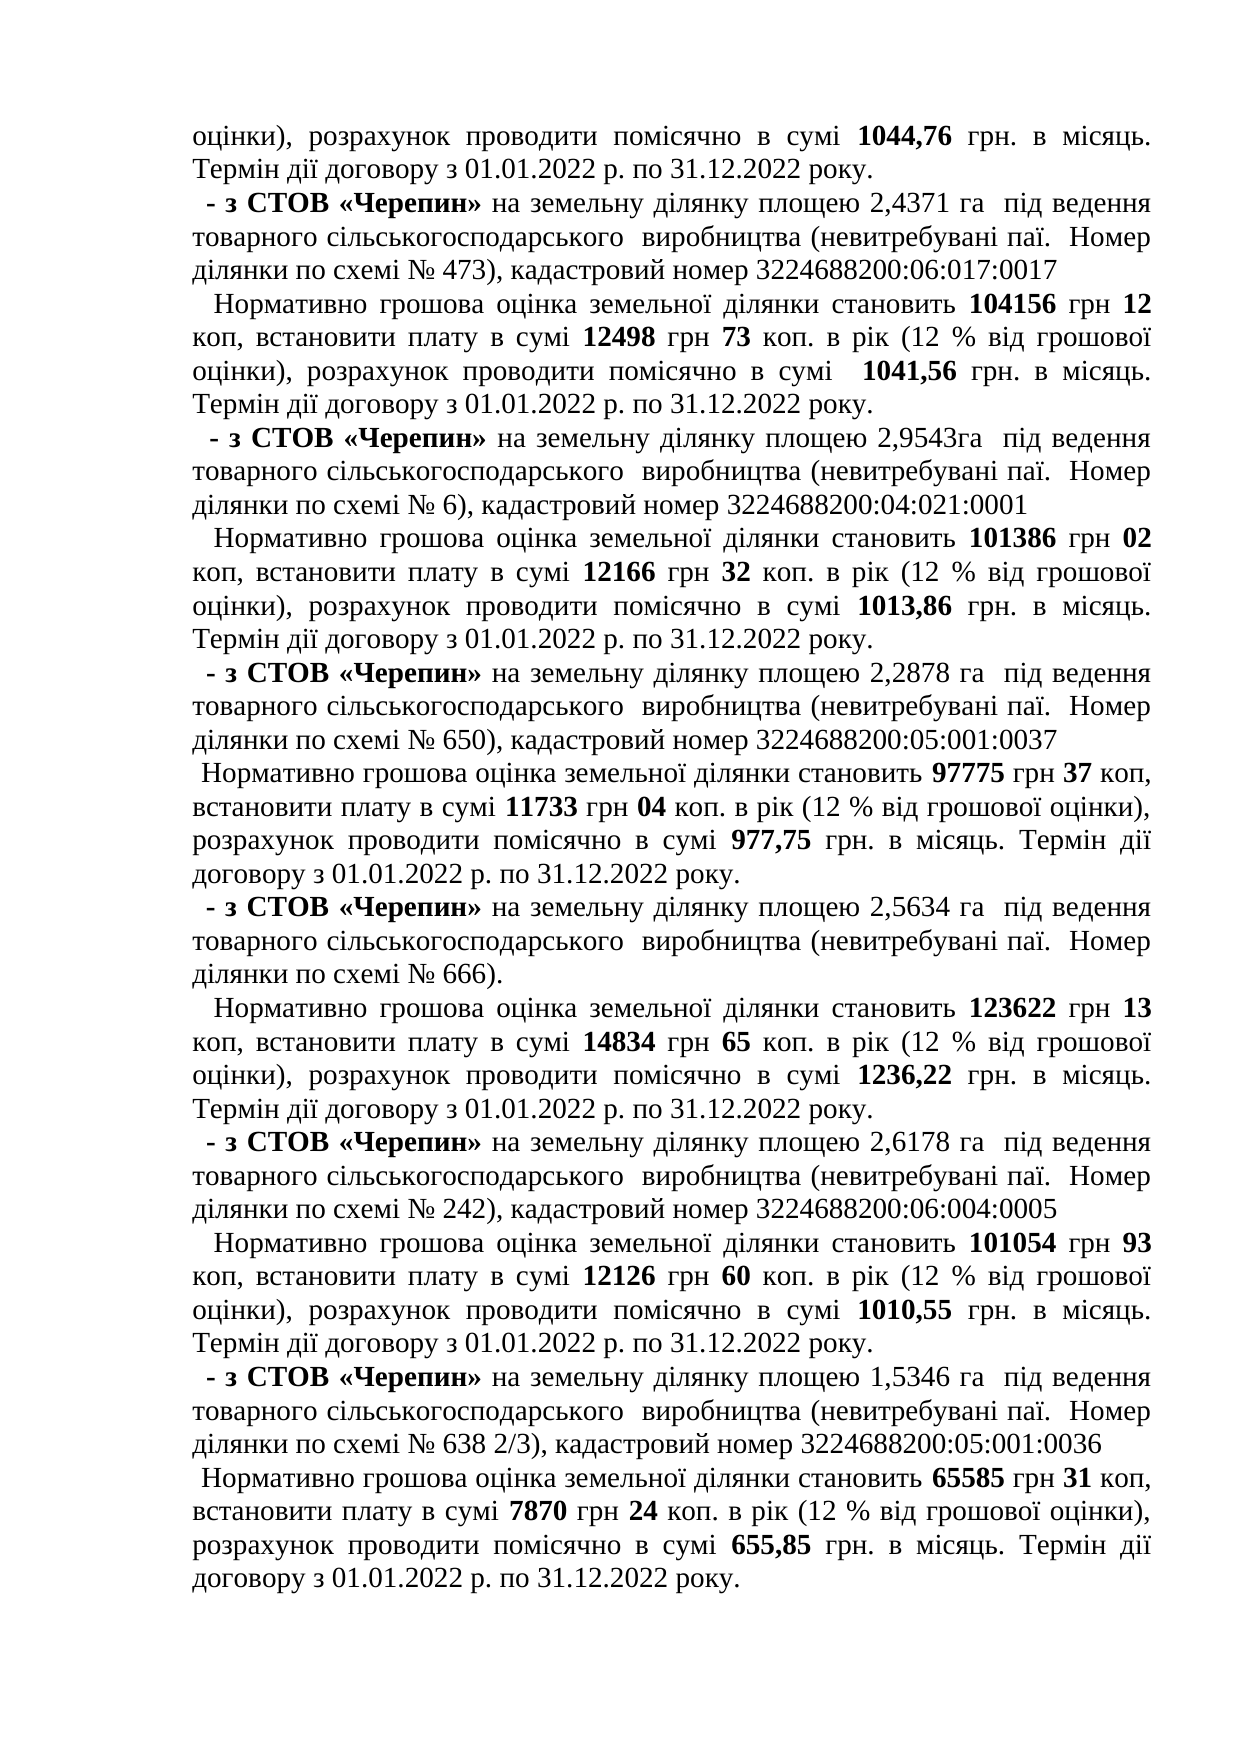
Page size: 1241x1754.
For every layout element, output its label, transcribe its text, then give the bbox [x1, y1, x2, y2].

text - з СТОВ «Черепин» на земельну ділянку площею 2,6178 га під ведення товарного сільськогосподарського виробництва (невитребувані паї. Номер ділянки по схемі № 242), кадастровий номер 3224688200:06:004:0005 [148, 1124, 1152, 1225]
text Нормативно грошова оцінка земельної ділянки становить 65585 грн 31 коп, встановити плату в сумі 7870 грн 24 коп. в рік (12 % від грошової оцінки), розрахунок проводити помісячно в сумі 655,85 грн. в місяць. Термін дії договору з 01.01.2022 р. по 31.12.2022 року. [177, 1460, 1152, 1594]
text - з СТОВ «Черепин» на земельну ділянку площею 2,4371 га під ведення товарного сільськогосподарського виробництва (невитребувані паї. Номер ділянки по схемі № 473), кадастровий номер 3224688200:06:017:0017 [148, 185, 1152, 286]
text - з СТОВ «Черепин» на земельну ділянку площею 2,9543га під ведення товарного сільськогосподарського виробництва (невитребувані паї. Номер ділянки по схемі № 6), кадастровий номер 3224688200:04:021:0001 [148, 420, 1152, 521]
text Нормативно грошова оцінка земельної ділянки становить 97775 грн 37 коп, встановити плату в сумі 11733 грн 04 коп. в рік (12 % від грошової оцінки), розрахунок проводити помісячно в сумі 977,75 грн. в місяць. Термін дії договору з 01.01.2022 р. по 31.12.2022 року. [177, 755, 1152, 889]
text - з СТОВ «Черепин» на земельну ділянку площею 2,5634 га під ведення товарного сільськогосподарського виробництва (невитребувані паї. Номер ділянки по схемі № 666). [148, 889, 1152, 990]
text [177, 118, 1152, 185]
text Нормативно грошова оцінка земельної ділянки становить 101386 грн 02 коп, встановити плату в сумі 12166 грн 32 коп. в рік (12 % від грошової оцінки), розрахунок проводити помісячно в сумі 1013,86 грн. в місяць. Термін дії договору з 01.01.2022 р. по 31.12.2022 року. [177, 521, 1152, 655]
text Нормативно грошова оцінка земельної ділянки становить 101054 грн 93 коп, встановити плату в сумі 12126 грн 60 коп. в рік (12 % від грошової оцінки), розрахунок проводити помісячно в сумі 1010,55 грн. в місяць. Термін дії договору з 01.01.2022 р. по 31.12.2022 року. [177, 1225, 1152, 1359]
text Нормативно грошова оцінка земельної ділянки становить 104156 грн 12 коп, встановити плату в сумі 12498 грн 73 коп. в рік (12 % від грошової оцінки), розрахунок проводити помісячно в сумі 1041,56 грн. в місяць. Термін дії договору з 01.01.2022 р. по 31.12.2022 року. [177, 286, 1152, 420]
text - з СТОВ «Черепин» на земельну ділянку площею 2,2878 га під ведення товарного сільськогосподарського виробництва (невитребувані паї. Номер ділянки по схемі № 650), кадастровий номер 3224688200:05:001:0037 [148, 655, 1152, 755]
text Нормативно грошова оцінка земельної ділянки становить 123622 грн 13 коп, встановити плату в сумі 14834 грн 65 коп. в рік (12 % від грошової оцінки), розрахунок проводити помісячно в сумі 1236,22 грн. в місяць. Термін дії договору з 01.01.2022 р. по 31.12.2022 року. [177, 990, 1152, 1124]
text - з СТОВ «Черепин» на земельну ділянку площею 1,5346 га під ведення товарного сільськогосподарського виробництва (невитребувані паї. Номер ділянки по схемі № 638 2/3), кадастровий номер 3224688200:05:001:0036 [148, 1359, 1152, 1460]
